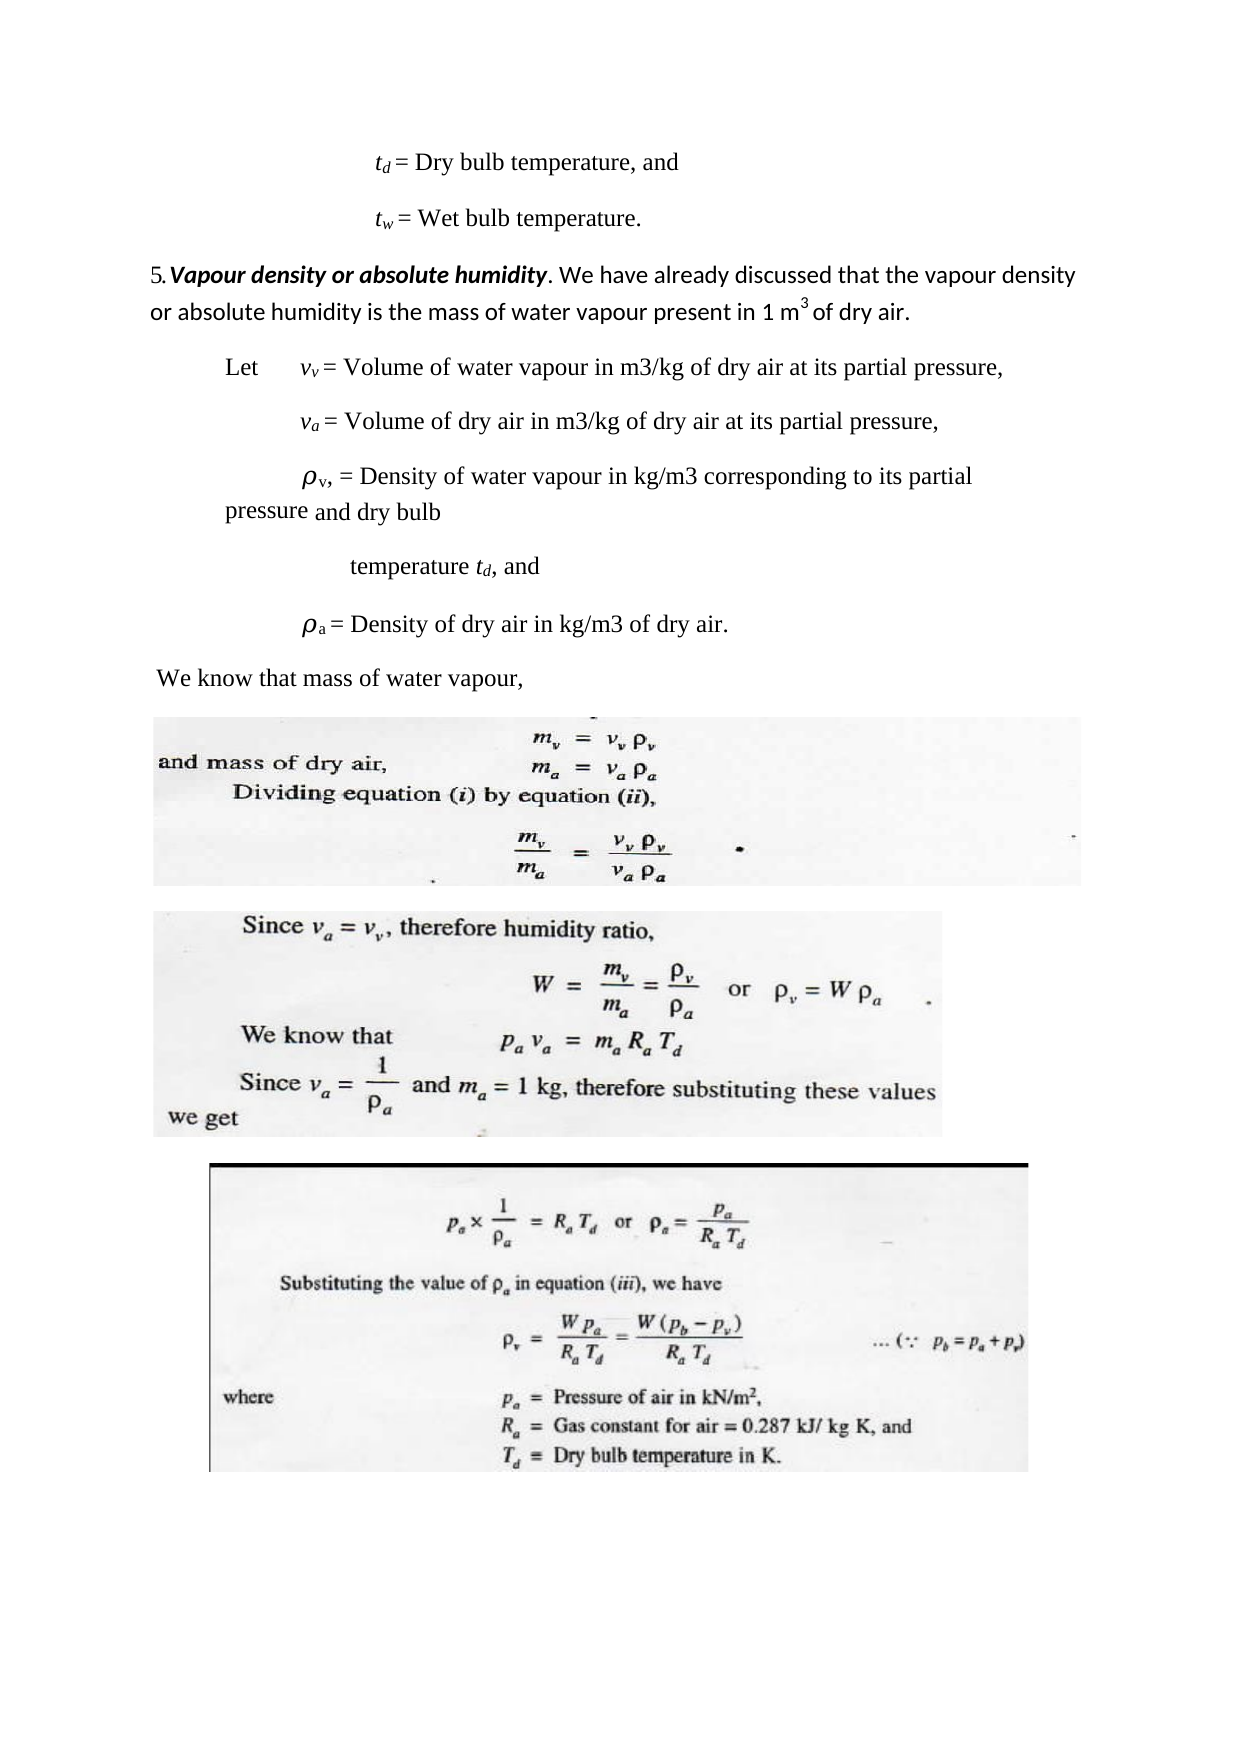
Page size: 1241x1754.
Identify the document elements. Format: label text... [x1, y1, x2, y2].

picture [153, 717, 1082, 886]
picture [209, 1163, 1029, 1472]
text Let vv = Volume of water vapour in m3/kg of dry air at its partial pressure, [225, 352, 1159, 383]
text 𝜌v, = Density of water vapour in kg/m3 corresponding to its partial pressure and dry bulb [225, 460, 1056, 526]
text We know that mass of water vapour, [156, 663, 1159, 692]
text va = Volume of dry air in m3/kg of dry air at its partial pressure, [300, 406, 1159, 437]
text 𝜌a = Density of dry air in kg/m3 of dry air. [300, 607, 1159, 640]
list Vapour density or absolute humidity. We have already discussed that the vapour density or absolute humidity is the mass of water vapour present in 1 m3 of dry air. [150, 259, 1088, 326]
text temperature td, and [350, 551, 1159, 582]
text td = Dry bulb temperature, and [375, 147, 1159, 178]
picture [153, 911, 943, 1137]
text tw = Wet bulb temperature. [375, 203, 1159, 234]
